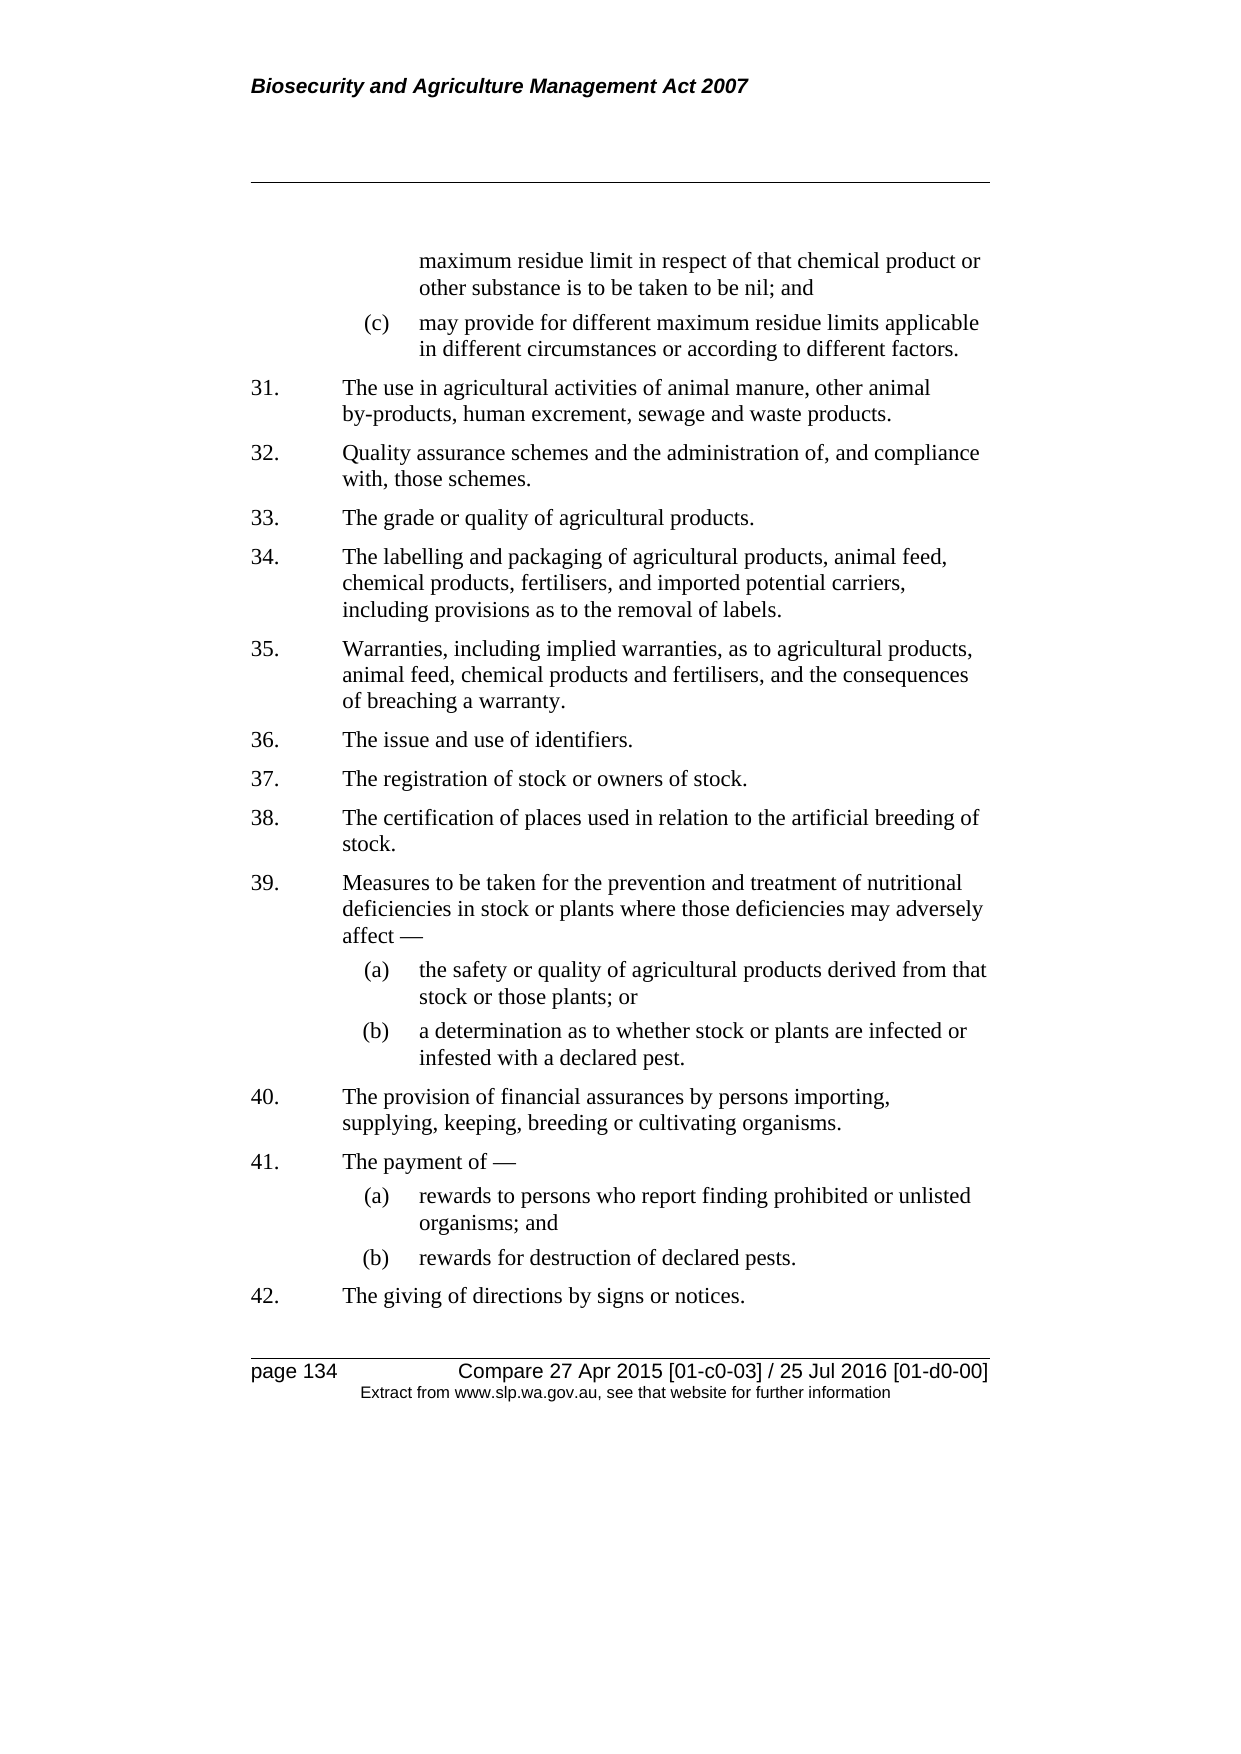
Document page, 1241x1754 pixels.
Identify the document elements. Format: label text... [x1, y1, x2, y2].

text (b) rewards for destruction of declared pests. [251, 1244, 990, 1270]
text 33. The grade or quality of agricultural products. [251, 504, 990, 531]
text 39. Measures to be taken for the prevention and treatment of nutritional deficiencies in stock or plants where those deficiencies may adversely affect — [251, 869, 990, 948]
text 36. The issue and use of identifiers. [251, 726, 990, 752]
text 42. The giving of directions by signs or notices. [251, 1282, 990, 1309]
text 34. The labelling and packaging of agricultural products, animal feed, chemical products, fertilisers, and imported potential carriers, including provisions as to the removal of labels. [251, 543, 990, 622]
text 41. The payment of — [251, 1148, 990, 1174]
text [251, 247, 990, 300]
text 35. Warranties, including implied warranties, as to agricultural products, animal feed, chemical products and fertilisers, and the consequences of breaching a warranty. [251, 634, 990, 714]
text (b) a determination as to whether stock or plants are infected or infested with a declared pest. [251, 1017, 990, 1070]
text (a) rewards to persons who report finding prohibited or unlisted organisms; and [251, 1183, 990, 1235]
text 38. The certification of places used in relation to the artificial breeding of stock. [251, 804, 990, 857]
text 32. Quality assurance schemes and the administration of, and compliance with, those schemes. [251, 439, 990, 492]
text (a) the safety or quality of agricultural products derived from that stock or those plants; or [251, 956, 990, 1009]
text 37. The registration of stock or owners of stock. [251, 765, 990, 791]
text 40. The provision of financial assurances by persons importing, supplying, keeping, breeding or cultivating organisms. [251, 1083, 990, 1135]
text 31. The use in agricultural activities of animal manure, other animal by-products, human excrement, sewage and waste products. [251, 374, 990, 426]
text (c) may provide for different maximum residue limits applicable in different circumstances or according to different factors. [251, 308, 990, 361]
